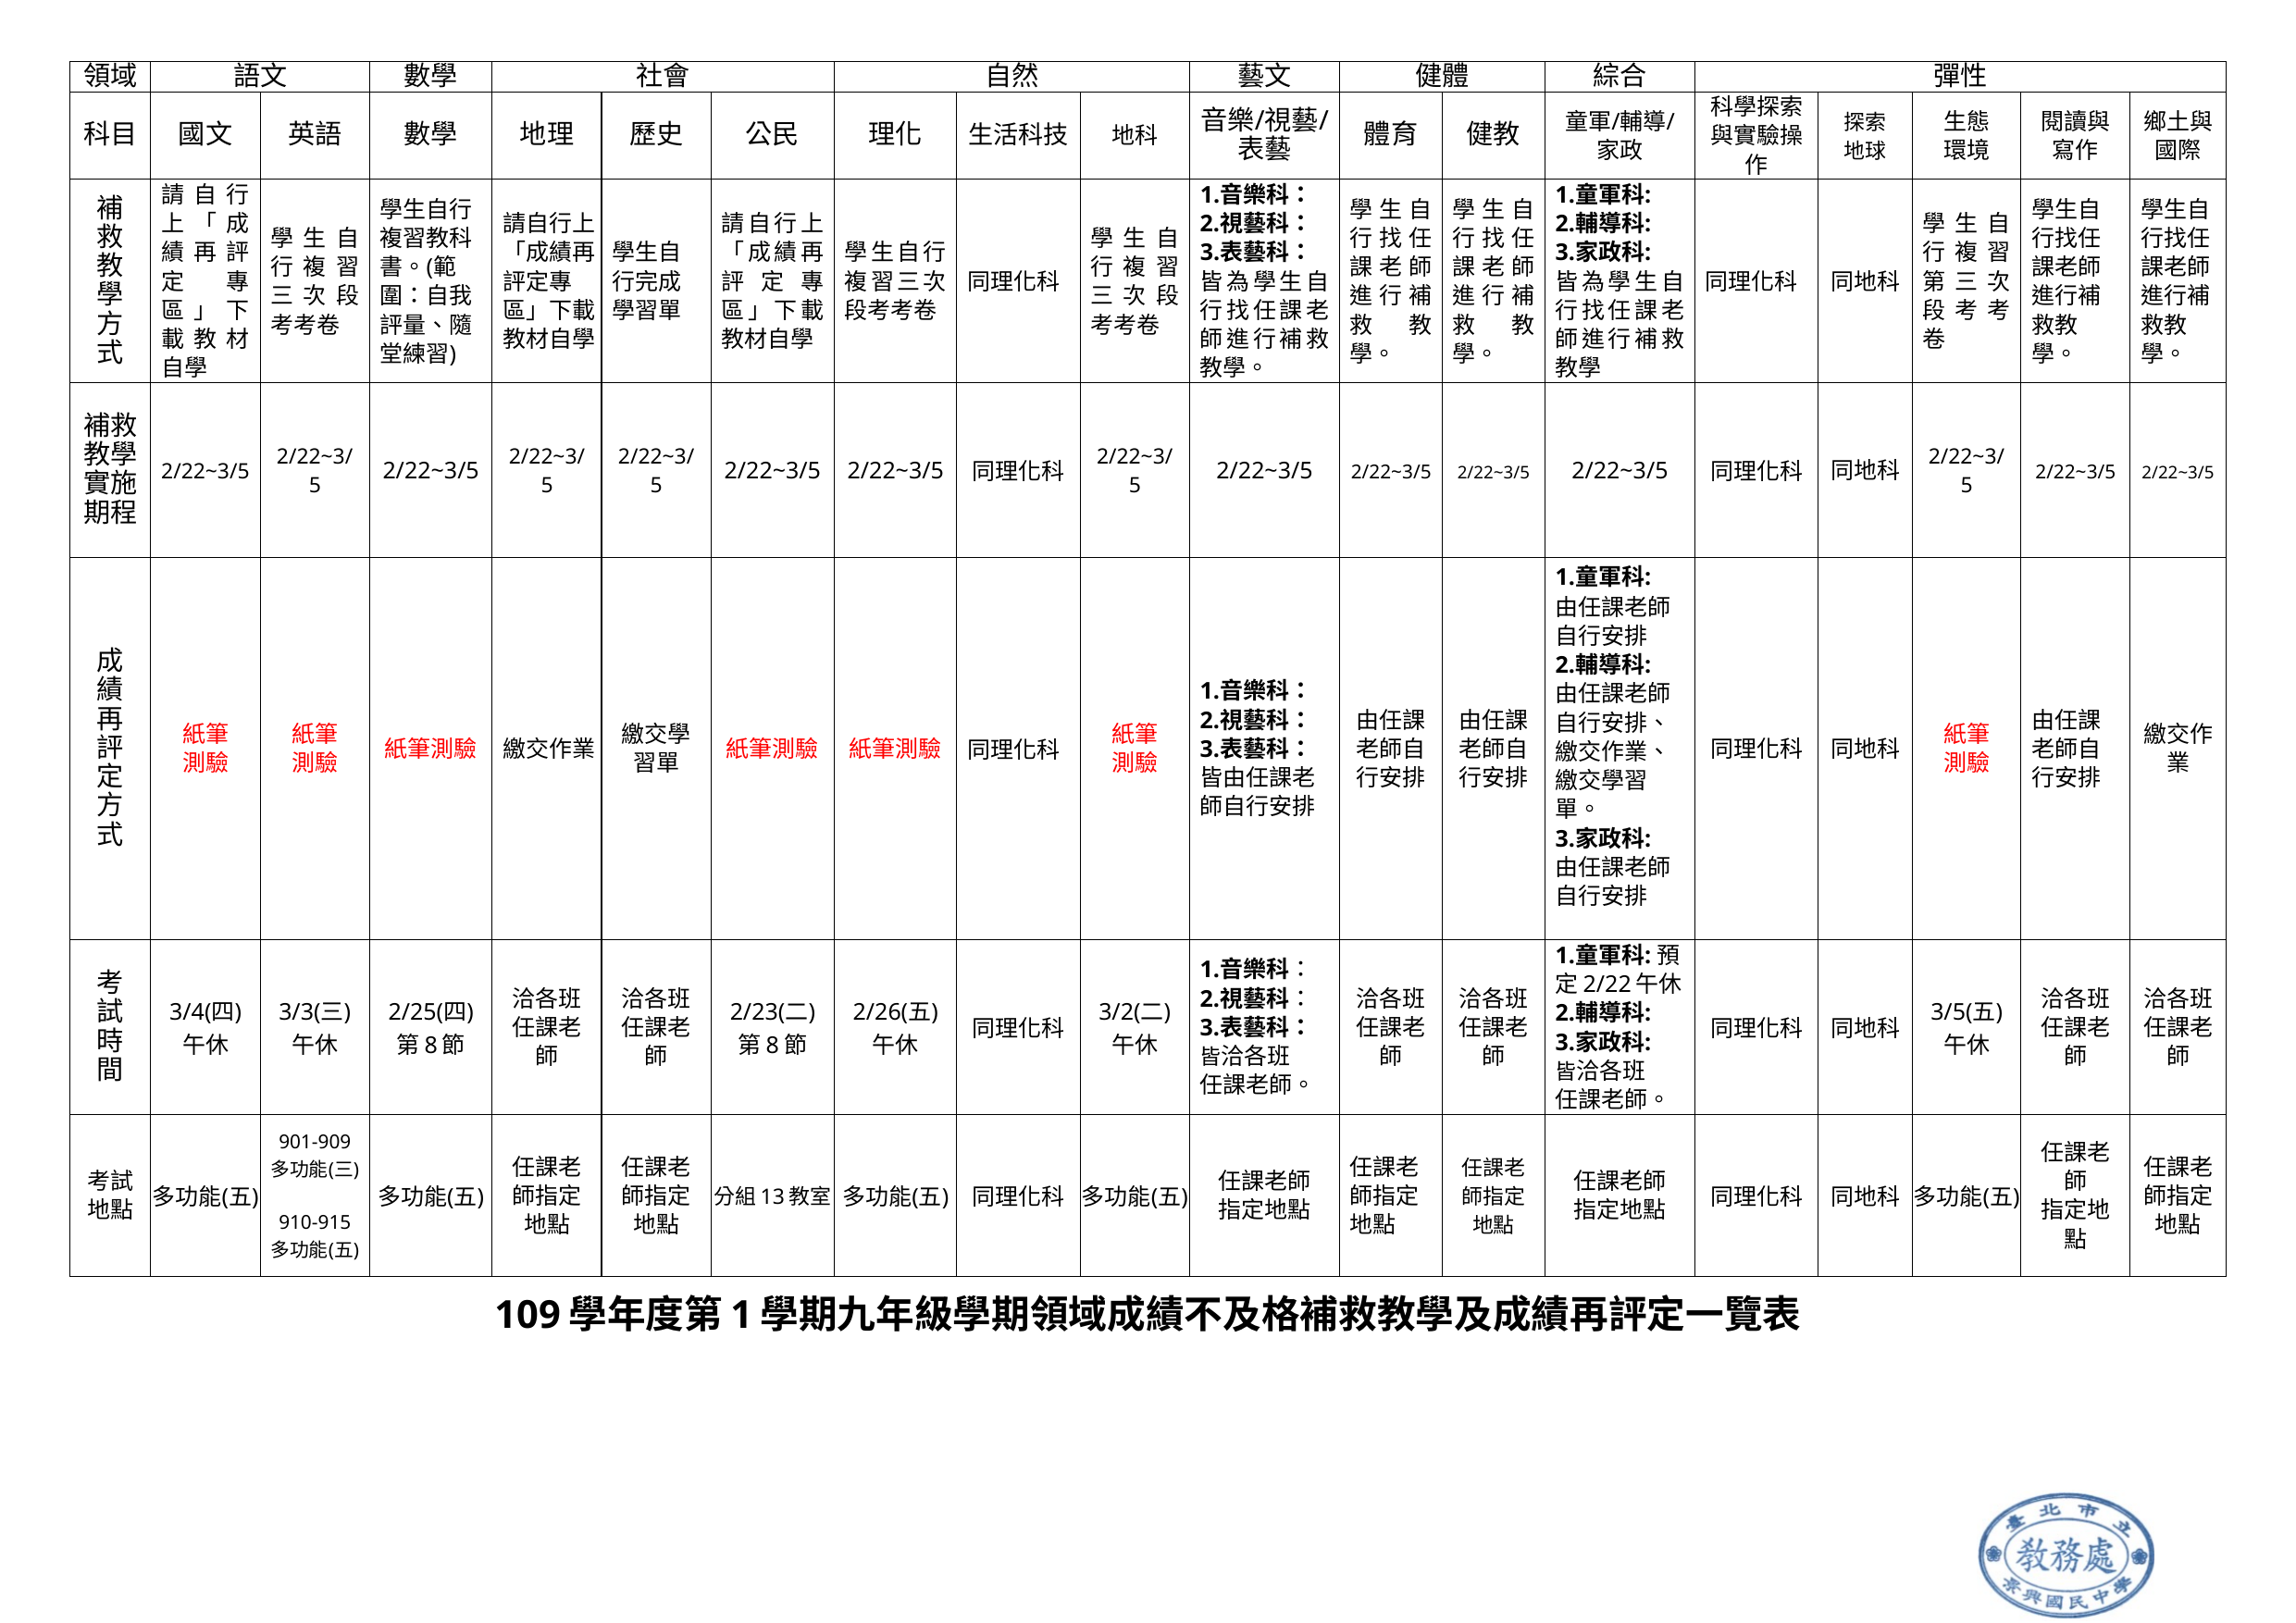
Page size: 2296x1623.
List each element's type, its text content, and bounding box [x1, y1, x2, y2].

table_cell 任課老師 指定地點 [2021, 1115, 2129, 1276]
table_cell 同理化科 [957, 180, 1080, 382]
table_header 綜合 [1545, 62, 1694, 91]
table_cell 學生自行完成學習單 [602, 180, 711, 382]
table_cell 同地科 [1818, 940, 1912, 1114]
table_cell 3/2(二) 午休 [1081, 940, 1189, 1114]
table_cell 紙筆 測驗 [151, 558, 260, 939]
table_cell 繳交作業 [492, 558, 601, 939]
table_cell 洽各班 任課老師 [602, 940, 711, 1114]
table_cell 同地科 [1818, 558, 1912, 939]
table_cell 2/22~3/5 [602, 383, 711, 557]
table_cell 請自行上「成績再評定專區」下載教材自學 [492, 180, 601, 382]
table_cell 學生自行找任課老師進行補救教學。 [1443, 180, 1545, 382]
table_cell 國文 [151, 93, 260, 179]
table_cell 2/22~3/5 [2130, 383, 2226, 557]
table_cell 英語 [261, 93, 369, 179]
table_cell 繳交學習單 [602, 558, 711, 939]
table_cell 公民 [712, 93, 834, 179]
table_cell 任課老師指定地點 [492, 1115, 601, 1276]
table_cell 3/5(五) 午休 [1913, 940, 2020, 1114]
table_cell 健教 [1443, 93, 1545, 179]
table_cell 洽各班 任課老師 [2021, 940, 2129, 1114]
table_cell 探索 地球 [1818, 93, 1912, 179]
table_cell 2/26(五) 午休 [835, 940, 956, 1114]
table_cell 理化 [835, 93, 956, 179]
table_cell 紙筆 測驗 [261, 558, 369, 939]
table_cell 學生自行複習教科書。(範圍：自我評量、隨堂練習) [370, 180, 491, 382]
table_cell 紙筆 測驗 [1913, 558, 2020, 939]
table_cell 1.音樂科： 2.視藝科： 3.表藝科： 皆為學生自行找任課老師進行補救教學。 [1190, 180, 1339, 382]
table_cell 2/22~3/5 [492, 383, 601, 557]
table_cell 學生自行找任課老師進行補救教學。 [2021, 180, 2129, 382]
table_cell 紙筆測驗 [370, 558, 491, 939]
table_cell 科目 [70, 93, 150, 179]
table_cell 由任課老師自行安排 [2021, 558, 2129, 939]
table_cell 成 績 再 評 定 方 式 [70, 558, 150, 939]
table_cell 學生自行找任課老師進行補救教學。 [1340, 180, 1442, 382]
table_cell 考試 地點 [70, 1115, 150, 1276]
table_cell 洽各班 任課老師 [1443, 940, 1545, 1114]
table_cell 2/22~3/5 [835, 383, 956, 557]
table_cell 由任課老師自行安排 [1443, 558, 1545, 939]
table_cell 任課老師指定地點 [1340, 1115, 1442, 1276]
table_cell 任課老師 指定地點 [1190, 1115, 1339, 1276]
table_cell 任課老師指定地點 [1443, 1115, 1545, 1276]
table_cell 同理化科 [957, 940, 1080, 1114]
table_cell 2/22~3/5 [151, 383, 260, 557]
table_cell 體育 [1340, 93, 1442, 179]
table_cell 分組13教室 [712, 1115, 834, 1276]
table_cell 2/22~3/5 [1913, 383, 2020, 557]
table_header 藝文 [1190, 62, 1339, 91]
table_cell 1.音樂科： 2.視藝科： 3.表藝科： 皆洽各班 任課老師。 [1190, 940, 1339, 1114]
table_cell 1.音樂科： 2.視藝科： 3.表藝科： 皆由任課老師自行安排 [1190, 558, 1339, 939]
table_cell 1.童軍科: 2.輔導科: 3.家政科: 皆為學生自行找任課老師進行補救教學 [1545, 180, 1694, 382]
table_cell 同地科 [1818, 383, 1912, 557]
table_cell 洽各班任課老師 [1340, 940, 1442, 1114]
table_cell 同理化科 [1695, 1115, 1818, 1276]
table_cell 同地科 [1818, 1115, 1912, 1276]
table_cell 任課老師指定地點 [602, 1115, 711, 1276]
table_cell 2/22~3/5 [1190, 383, 1339, 557]
table_cell 音樂/視藝/表藝 [1190, 93, 1339, 179]
table_cell 由任課老師自行安排 [1340, 558, 1442, 939]
table_header 健體 [1340, 62, 1545, 91]
table_cell 2/22~3/5 [712, 383, 834, 557]
table_cell 同理化科 [1695, 558, 1818, 939]
table_cell 洽各班 任課老師 [492, 940, 601, 1114]
table_cell 地科 [1081, 93, 1189, 179]
table_cell 3/4(四) 午休 [151, 940, 260, 1114]
table_cell 同理化科 [1695, 180, 1818, 382]
table_cell 生活科技 [957, 93, 1080, 179]
table_cell 學生自行複習三次段考考卷 [835, 180, 956, 382]
table_cell 生態 環境 [1913, 93, 2020, 179]
table_header 自然 [835, 62, 1189, 91]
table_cell 數學 [370, 93, 491, 179]
picture [1975, 1490, 2154, 1620]
table_cell 學生自行複習第三次段考考卷 [1913, 180, 2020, 382]
table_cell 學生自行找任課老師進行補救教學。 [2130, 180, 2226, 382]
table_cell 請自行上「成績再評定專區」下載教材自學 [712, 180, 834, 382]
table_cell 多功能(五) [835, 1115, 956, 1276]
table_cell 繳交作業 [2130, 558, 2226, 939]
table_header 領域 [70, 62, 150, 91]
table_cell 閱讀與 寫作 [2021, 93, 2129, 179]
table_cell 補 救 教 學 方 式 [70, 180, 150, 382]
table_cell 同理化科 [1695, 383, 1818, 557]
table_header 社會 [492, 62, 834, 91]
table_cell 同理化科 [1695, 940, 1818, 1114]
table_cell 同理化科 [957, 383, 1080, 557]
table_cell 洽各班 任課老師 [2130, 940, 2226, 1114]
table_cell 紙筆測驗 [712, 558, 834, 939]
table_cell 2/25(四) 第8節 [370, 940, 491, 1114]
table_cell 歷史 [602, 93, 711, 179]
table_cell 2/22~3/5 [2021, 383, 2129, 557]
table_cell 學生自行複習三次段考考卷 [261, 180, 369, 382]
table_cell 請自行上「成績再評定專區」下載教材自學 [151, 180, 260, 382]
table_cell 2/22~3/5 [1340, 383, 1442, 557]
table_cell 2/22~3/5 [370, 383, 491, 557]
table_cell 童軍/輔導/家政 [1545, 93, 1694, 179]
table_header 語文 [151, 62, 369, 91]
table_cell 任課老師指定地點 [2130, 1115, 2226, 1276]
table_cell 1.童軍科: 預定2/22午休 2.輔導科: 3.家政科: 皆洽各班 任課老師。 [1545, 940, 1694, 1114]
table_cell 2/22~3/5 [1443, 383, 1545, 557]
table_cell 任課老師 指定地點 [1545, 1115, 1694, 1276]
table_cell 多功能(五) [370, 1115, 491, 1276]
table_cell 地理 [492, 93, 601, 179]
table_cell 補救 教學 實施期程 [70, 383, 150, 557]
text 109學年度第1學期九年級學期領域成績不及格補救教學及成績再評定一覽表 [55, 1277, 2240, 1346]
table_cell 同地科 [1818, 180, 1912, 382]
table_cell 2/22~3/5 [1545, 383, 1694, 557]
table_cell 多功能(五) [1081, 1115, 1189, 1276]
table_header 數學 [370, 62, 491, 91]
table_cell 考 試 時 間 [70, 940, 150, 1114]
table_cell 鄉土與國際 [2130, 93, 2226, 179]
table_cell 學生自行複習三次段考考卷 [1081, 180, 1189, 382]
table_cell 多功能(五) [151, 1115, 260, 1276]
table_header 彈性 [1695, 62, 2226, 91]
table_cell 901-909 多功能(三) 910-915 多功能(五) [261, 1115, 369, 1276]
table_cell 紙筆 測驗 [1081, 558, 1189, 939]
table_cell 同理化科 [957, 558, 1080, 939]
table_cell 2/22~3/5 [1081, 383, 1189, 557]
table_cell 紙筆測驗 [835, 558, 956, 939]
table_cell 同理化科 [957, 1115, 1080, 1276]
table_cell 3/3(三) 午休 [261, 940, 369, 1114]
table_cell 2/23(二) 第8節 [712, 940, 834, 1114]
table_cell 多功能(五) [1913, 1115, 2020, 1276]
table_cell 2/22~3/5 [261, 383, 369, 557]
table_cell 1.童軍科: 由任課老師自行安排 2.輔導科: 由任課老師自行安排、繳交作業、繳交學習單。 3.家政科: 由任課老師自行安排 [1545, 558, 1694, 939]
table_cell 科學探索與實驗操作 [1695, 93, 1818, 179]
